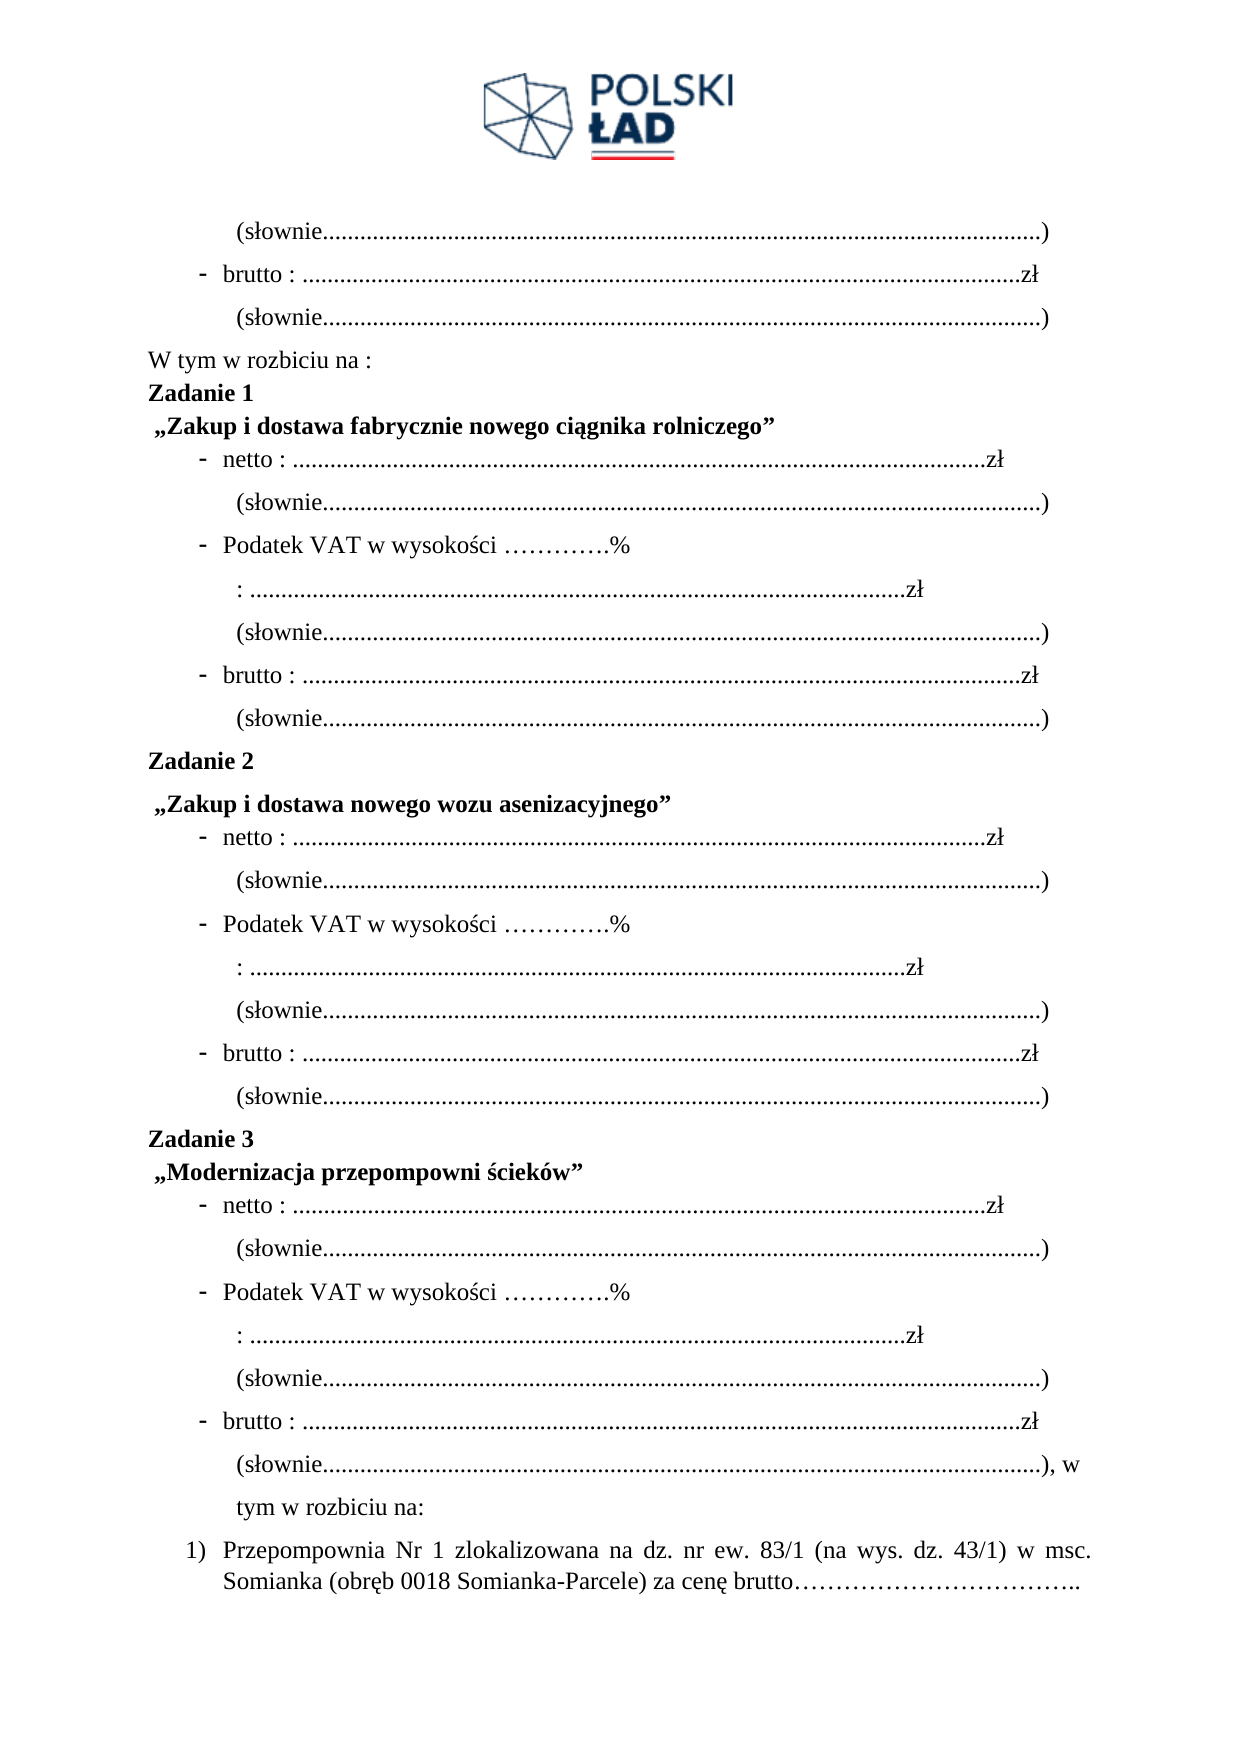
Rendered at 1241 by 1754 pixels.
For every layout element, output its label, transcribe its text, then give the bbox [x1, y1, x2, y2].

text (słownie...................................................................................................................) [236, 216, 1093, 245]
text (słownie...................................................................................................................) [236, 995, 1093, 1024]
text Zadanie 1 [148, 378, 1093, 407]
list brutto : ...................................................................................................................zł [199, 1038, 1093, 1067]
list Przepompownia Nr 1 zlokalizowana na dz. nr ew. 83/1 (na wys. dz. 43/1) w msc. Somianka (obręb 0018 Somianka-Parcele) za cenę brutto…………………………….. [185, 1535, 1093, 1594]
list Podatek VAT w wysokości ………….% : .........................................................................................................zł [199, 1277, 1093, 1348]
text (słownie...................................................................................................................) [236, 1363, 1093, 1392]
text (słownie...................................................................................................................) [236, 1081, 1093, 1110]
text „Zakup i dostawa nowego wozu asenizacyjnego” [148, 789, 1093, 818]
text W tym w rozbiciu na : [148, 345, 1093, 374]
text „Modernizacja przepompowni ścieków” [148, 1157, 1093, 1186]
list brutto : ...................................................................................................................zł [199, 1406, 1093, 1435]
text (słownie...................................................................................................................) [236, 703, 1093, 732]
list brutto : ...................................................................................................................zł [199, 660, 1093, 689]
list brutto : ...................................................................................................................zł [199, 259, 1093, 288]
text (słownie...................................................................................................................) [236, 302, 1093, 331]
text (słownie...................................................................................................................), w tym w rozbiciu na: [236, 1449, 1093, 1521]
list Podatek VAT w wysokości ………….% : .........................................................................................................zł [199, 531, 1093, 602]
text (słownie...................................................................................................................) [236, 617, 1093, 646]
text Zadanie 2 [148, 746, 1093, 775]
text „Zakup i dostawa fabrycznie nowego ciągnika rolniczego” [148, 411, 1093, 440]
picture [483, 73, 733, 160]
list Podatek VAT w wysokości ………….% : .........................................................................................................zł [199, 909, 1093, 981]
text Zadanie 3 [148, 1124, 1093, 1153]
